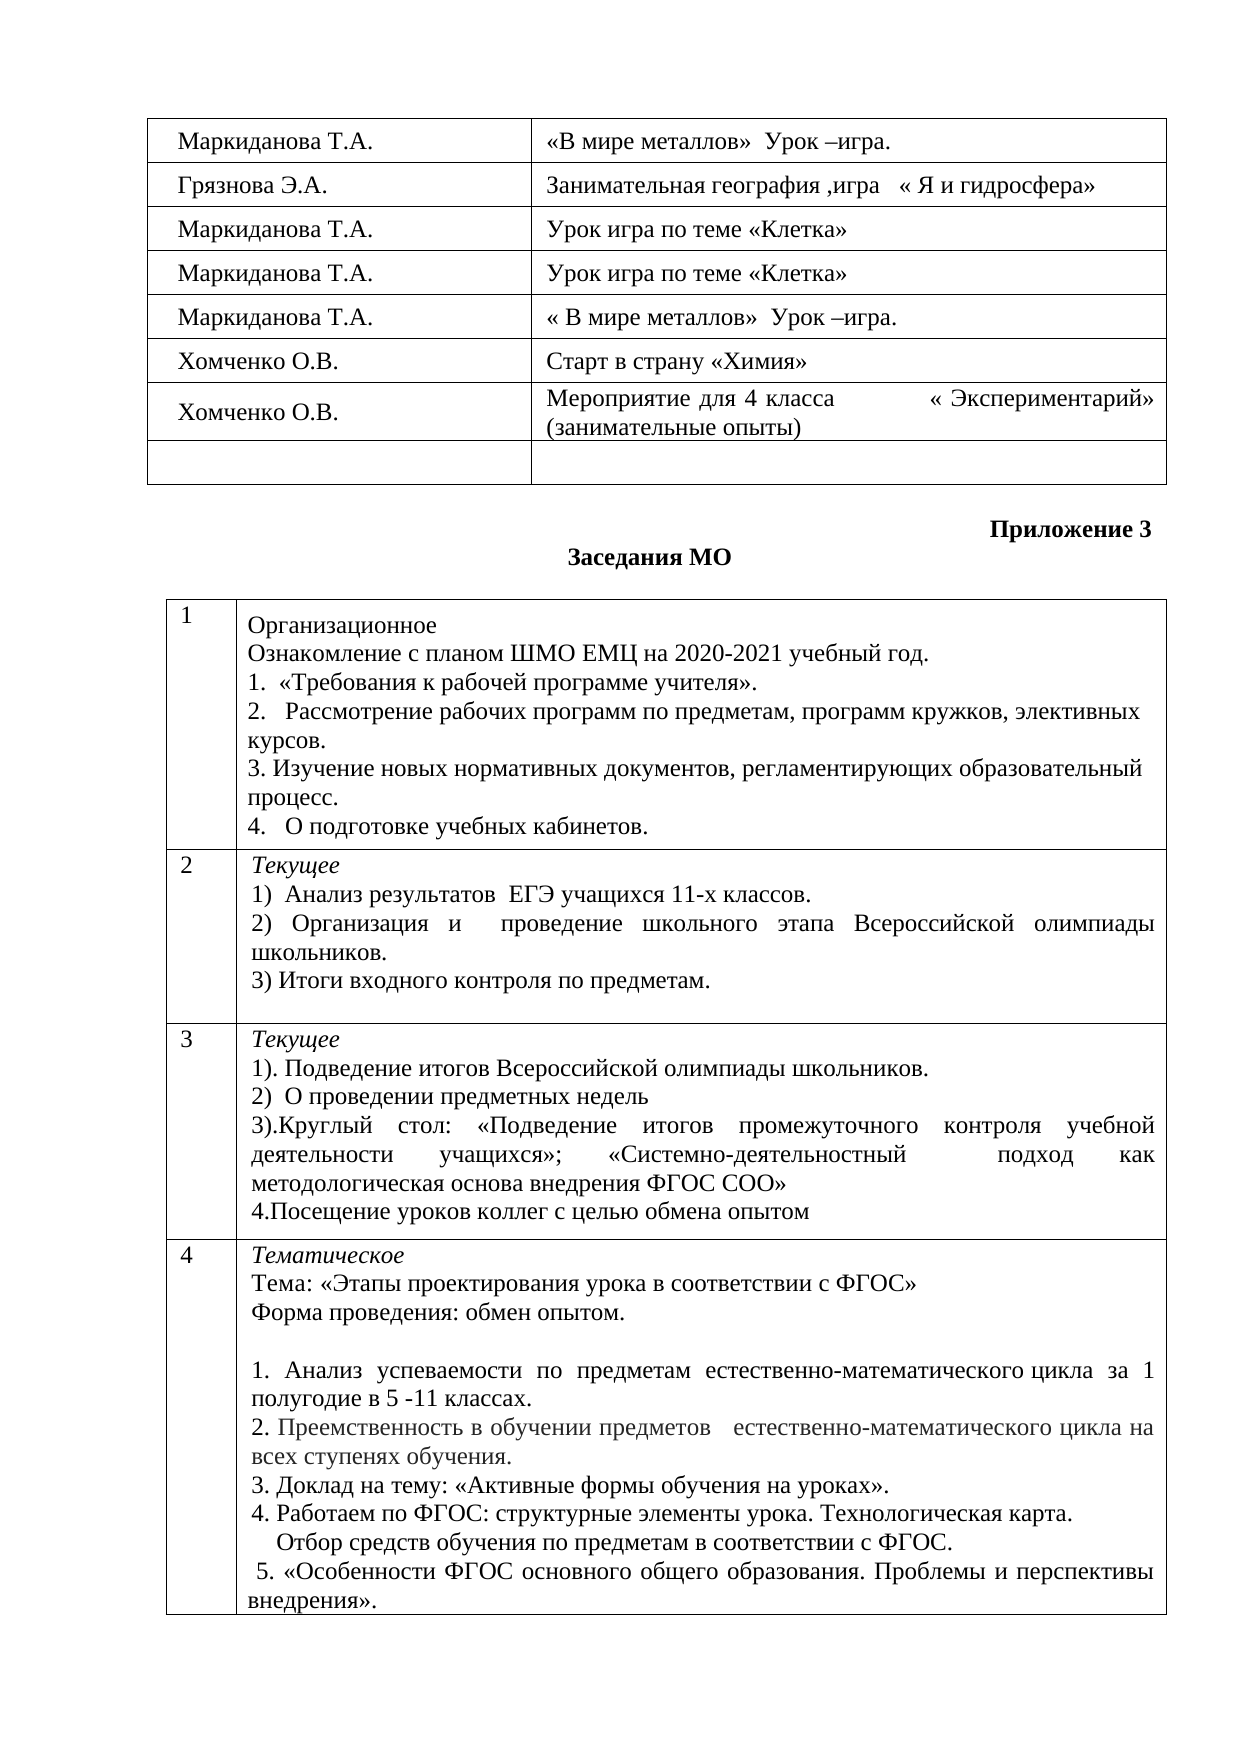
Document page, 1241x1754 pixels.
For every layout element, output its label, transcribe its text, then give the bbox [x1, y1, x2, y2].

table_cell « В мире металлов» Урок –игра. [532, 295, 1166, 338]
table_cell Хомченко О.В. [148, 339, 531, 382]
table_cell Хомченко О.В. [148, 383, 531, 440]
table_cell [148, 441, 531, 484]
table_cell «В мире металлов» Урок –игра. [532, 119, 1166, 162]
table_cell Маркиданова Т.А. [148, 251, 531, 294]
table_cell 4 [167, 1240, 236, 1613]
text Приложение 3 [148, 514, 1152, 542]
table_cell Текущее 1) Анализ результатов ЕГЭ учащихся 11-х классов. 2) Организация и проведение школьного этапа Всероссийской олимпиады школьников. 3) Итоги входного контроля по предметам. [237, 850, 1166, 1023]
table_cell Маркиданова Т.А. [148, 119, 531, 162]
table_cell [237, 1240, 1166, 1613]
table_header Организационное Ознакомление с планом ШМО ЕМЦ на 2020-2021 учебный год. 1. «Требования к рабочей программе учителя». 2. Рассмотрение рабочих программ по предметам, программ кружков, элективных курсов. 3. Изучение новых нормативных документов, регламентирующих образовательный процесс. 4. О подготовке учебных кабинетов. [237, 600, 1166, 849]
table_cell Грязнова Э.А. [148, 163, 531, 206]
table_cell 3 [167, 1024, 236, 1239]
table_cell Мероприятие для 4 класса « Экспериментарий» (занимательные опыты) [532, 383, 1166, 440]
table_cell Урок игра по теме «Клетка» [532, 207, 1166, 250]
table_cell Маркиданова Т.А. [148, 295, 531, 338]
table_cell Маркиданова Т.А. [148, 207, 531, 250]
table_cell Урок игра по теме «Клетка» [532, 251, 1166, 294]
text Заседания МО [148, 542, 1152, 571]
table_cell Занимательная география ,игра « Я и гидросфера» [532, 163, 1166, 206]
table_cell 2 [167, 850, 236, 1023]
table_cell Текущее 1). Подведение итогов Всероссийской олимпиады школьников. 2) О проведении предметных недель 3).Круглый стол: «Подведение итогов промежуточного контроля учебной деятельности учащихся»; «Системно-деятельностный подход как методологическая основа внедрения ФГОС СОО» 4.Посещение уроков коллег с целью обмена опытом [237, 1024, 1166, 1239]
table_cell Старт в страну «Химия» [532, 339, 1166, 382]
table_header 1 [167, 600, 236, 849]
table_cell [532, 441, 1166, 484]
